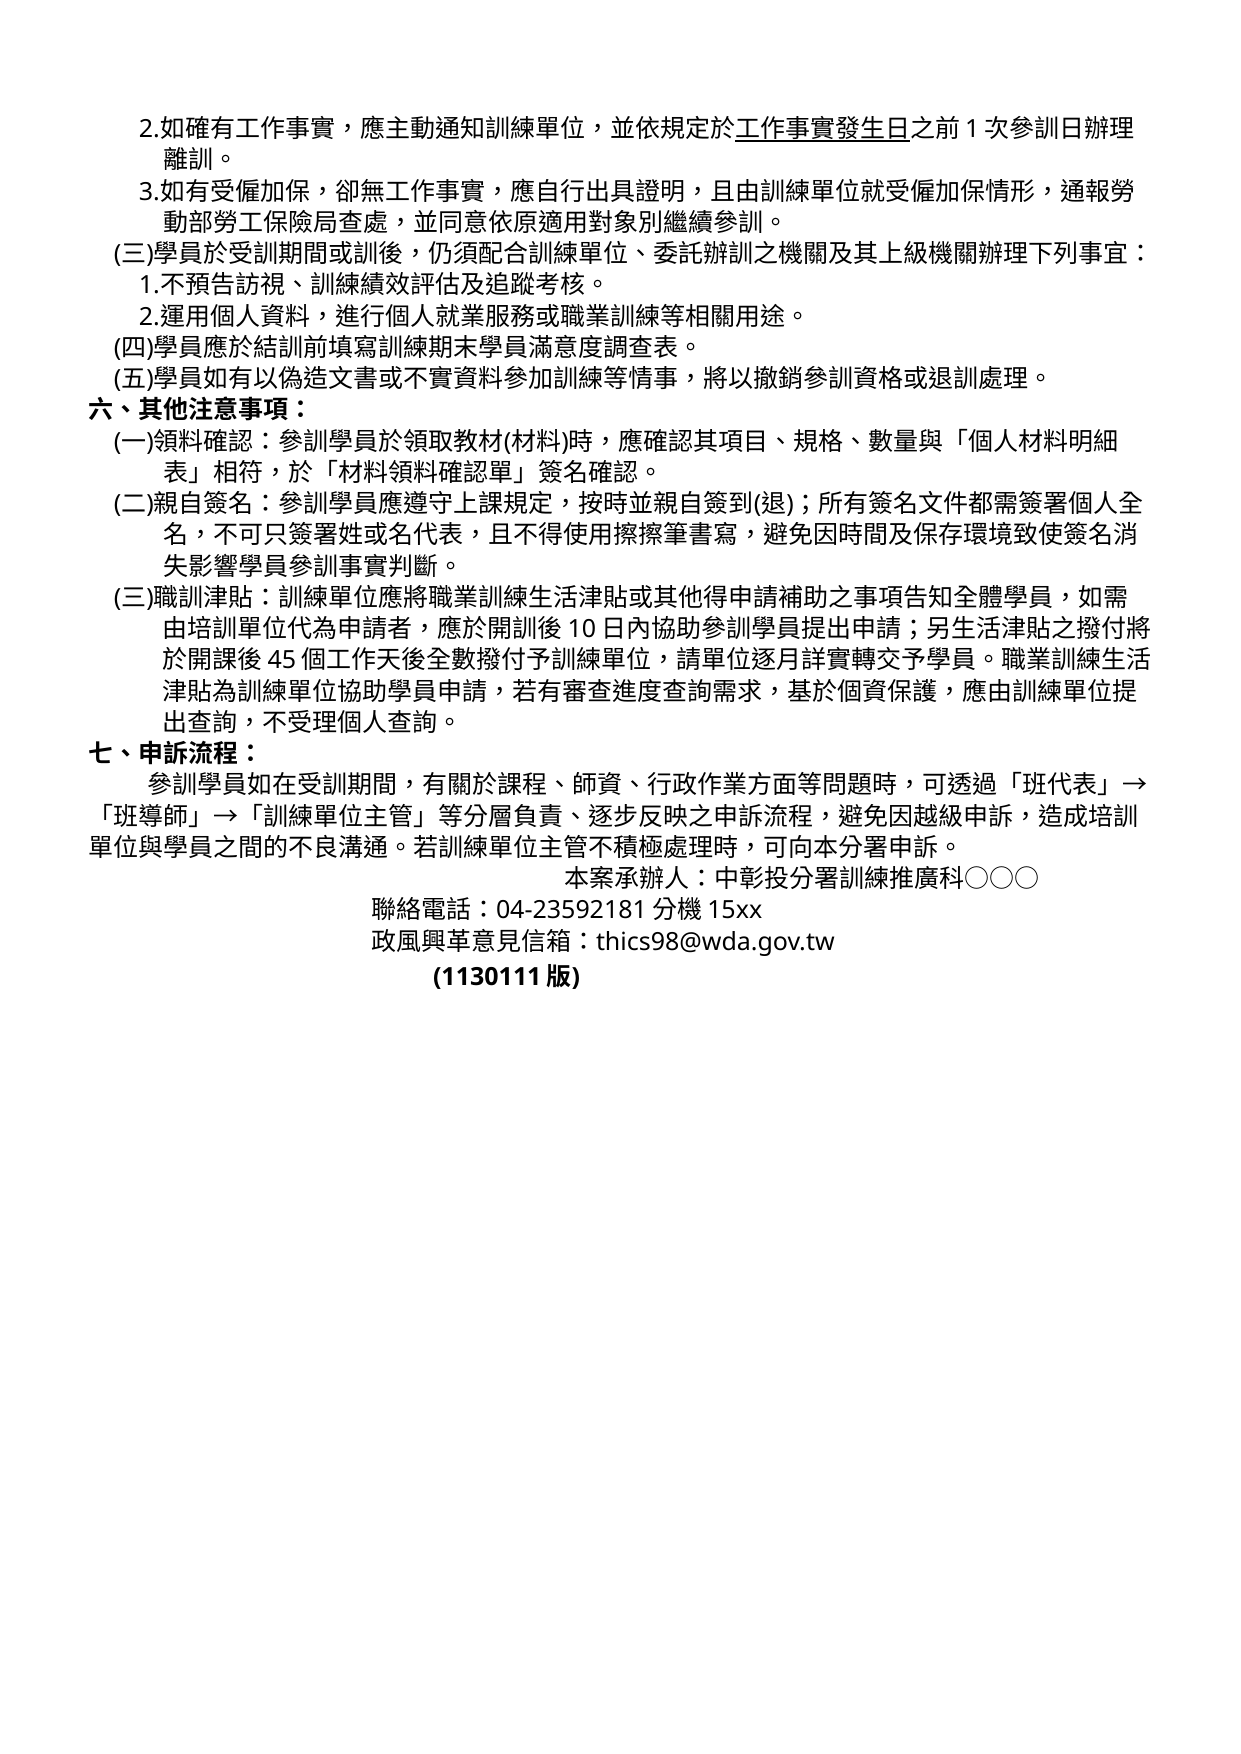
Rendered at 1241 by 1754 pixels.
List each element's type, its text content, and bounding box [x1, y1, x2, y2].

text (1130111版) [89, 956, 1152, 993]
text 3.如有受僱加保，卻無工作事實，應自行出具證明，且由訓練單位就受僱加保情形，通報勞動部勞工保險局查處，並同意依原適用對象別繼續參訓。 [139, 175, 1152, 238]
text 參訓學員如在受訓期間，有關於課程、師資、行政作業方面等問題時，可透過「班代表」→「班導師」→「訓練單位主管」等分層負責、逐步反映之申訴流程，避免因越級申訴，造成培訓單位與學員之間的不良溝通。若訓練單位主管不積極處理時，可向本分署申訴。 [89, 769, 1152, 863]
text (二)親自簽名：參訓學員應遵守上課規定，按時並親自簽到(退)；所有簽名文件都需簽署個人全名，不可只簽署姓或名代表，且不得使用擦擦筆書寫，避免因時間及保存環境致使簽名消失影響學員參訓事實判斷。 [114, 488, 1152, 581]
text 2.運用個人資料，進行個人就業服務或職業訓練等相關用途。 [139, 300, 1152, 331]
text 聯絡電話：04-23592181分機15xx [139, 894, 1152, 925]
text (三)學員於受訓期間或訓後，仍須配合訓練單位、委託辦訓之機關及其上級機關辦理下列事宜： [114, 238, 1152, 269]
text (一)領料確認：參訓學員於領取教材(材料)時，應確認其項目、規格、數量與「個人材料明細表」相符，於「材料領料確認單」簽名確認。 [114, 425, 1152, 488]
text (五)學員如有以偽造文書或不實資料參加訓練等情事，將以撤銷參訓資格或退訓處理。 [114, 363, 1152, 394]
text 1.不預告訪視、訓練績效評估及追蹤考核。 [139, 269, 1152, 300]
text 本案承辦人：中彰投分署訓練推廣科○○○ [139, 863, 1152, 894]
text 2.如確有工作事實，應主動通知訓練單位，並依規定於工作事實發生日之前1次參訓日辦理離訓。 [139, 113, 1152, 175]
text (三)職訓津貼：訓練單位應將職業訓練生活津貼或其他得申請補助之事項告知全體學員，如需由培訓單位代為申請者，應於開訓後10日內協助參訓學員提出申請；另生活津貼之撥付將於開課後45個工作天後全數撥付予訓練單位，請單位逐月詳實轉交予學員。職業訓練生活津貼為訓練單位協助學員申請，若有審查進度查詢需求，基於個資保護，應由訓練單位提出查詢，不受理個人查詢。 [114, 581, 1152, 738]
text 六、其他注意事項： [89, 394, 1152, 425]
text (四)學員應於結訓前填寫訓練期末學員滿意度調查表。 [114, 331, 1152, 363]
text 政風興革意見信箱：thics98@wda.gov.tw [139, 925, 1152, 956]
text 七、申訴流程： [89, 738, 1152, 769]
